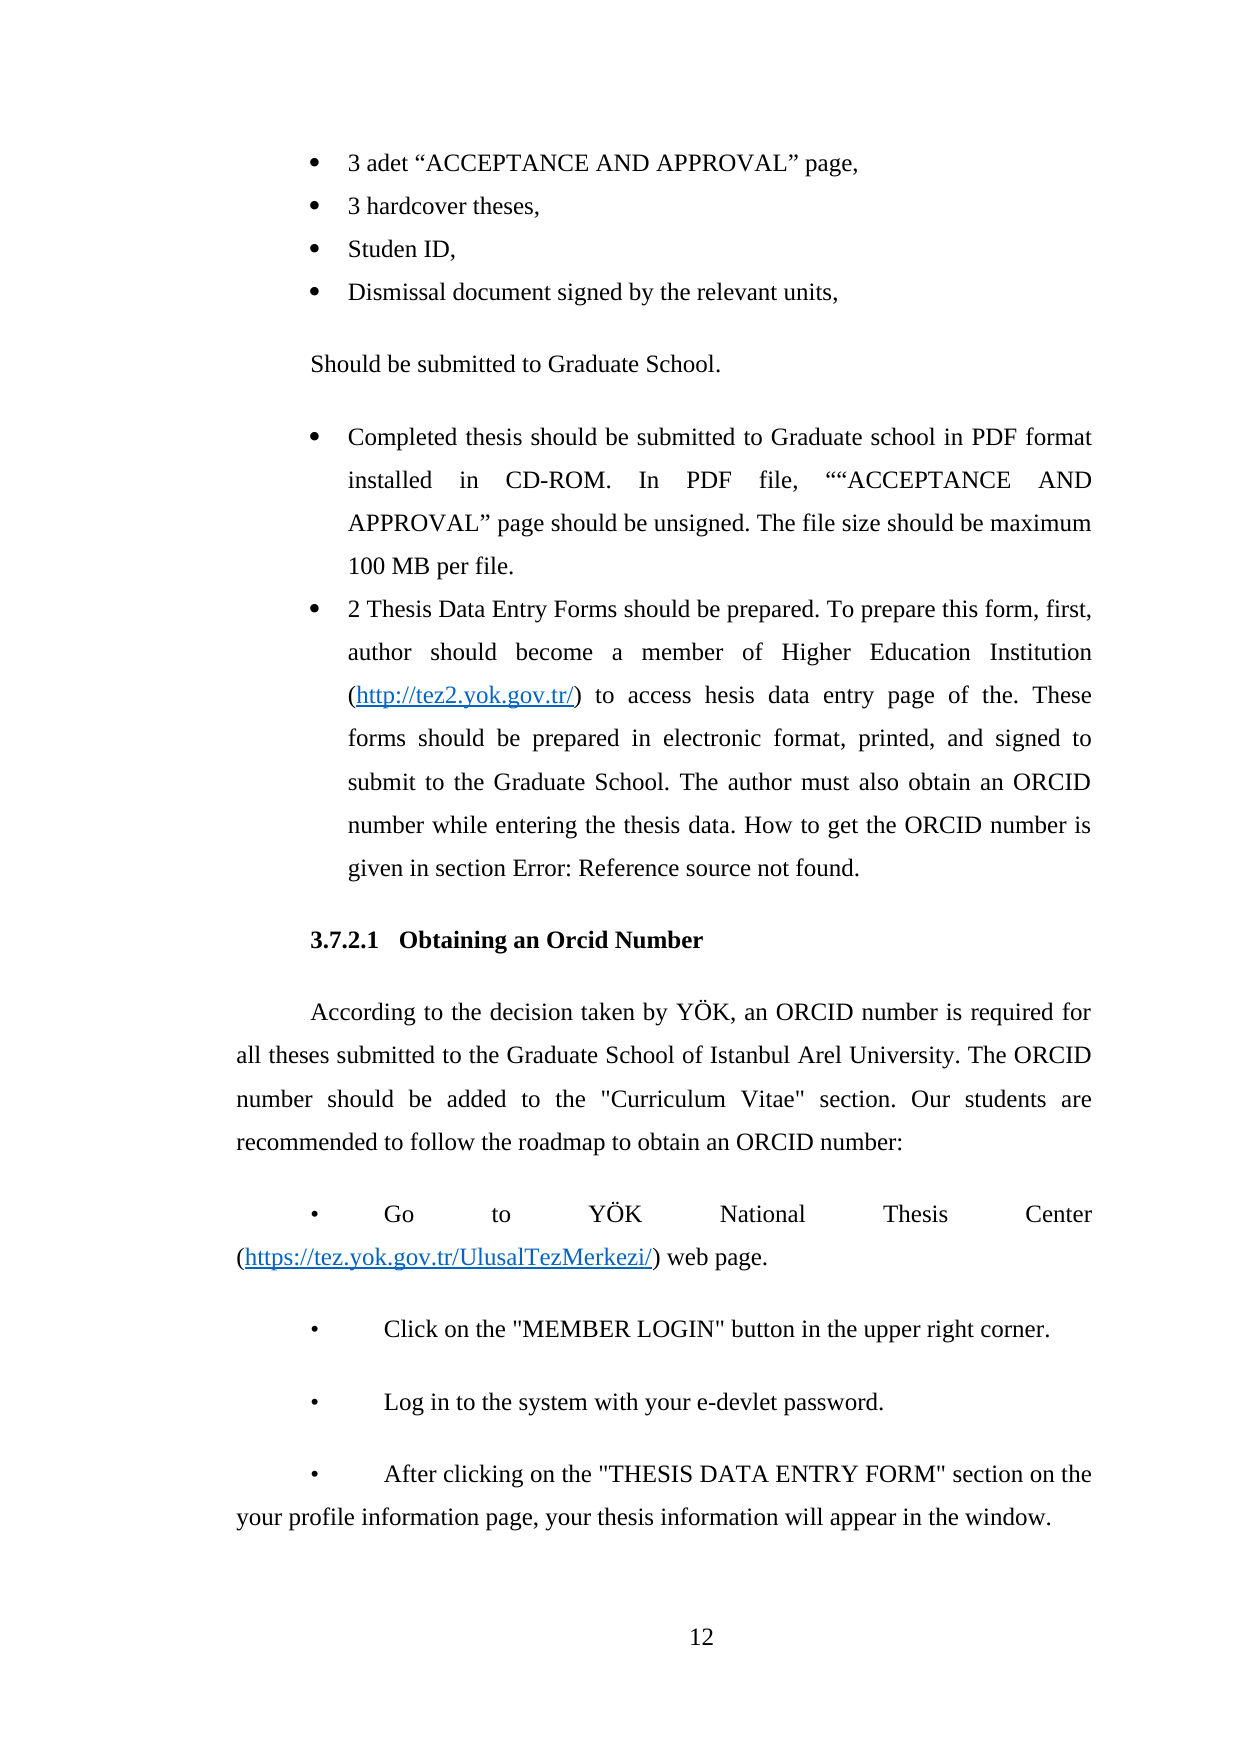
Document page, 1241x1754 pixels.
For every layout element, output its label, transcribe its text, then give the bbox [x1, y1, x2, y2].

list Dismissal document signed by the relevant units, [310, 277, 1092, 306]
text • After clicking on the "THESIS DATA ENTRY FORM" section on the your profile information page, your thesis information will appear in the window. [236, 1459, 1092, 1531]
subtitle Obtaining an Orcid Number [310, 925, 1092, 954]
text • Log in to the system with your e-devlet password. [236, 1387, 1092, 1416]
list 3 hardcover theses, [310, 191, 1092, 219]
list Completed thesis should be submitted to Graduate school in PDF format installed in CD-ROM. In PDF file, ““ACCEPTANCE AND APPROVAL” page should be unsigned. The file size should be maximum 100 MB per file. [310, 422, 1092, 580]
text Should be submitted to Graduate School. [236, 349, 1092, 378]
list Studen ID, [310, 234, 1092, 263]
list 3 adet “ACCEPTANCE AND APPROVAL” page, [310, 148, 1092, 176]
text According to the decision taken by YÖK, an ORCID number is required for all theses submitted to the Graduate School of Istanbul Arel University. The ORCID number should be added to the "Curriculum Vitae" section. Our students are recommended to follow the roadmap to obtain an ORCID number: [236, 997, 1092, 1156]
text • Go to YÖK National Thesis Center (https://tez.yok.gov.tr/UlusalTezMerkezi/) web page. [236, 1199, 1092, 1271]
text • Click on the "MEMBER LOGIN" button in the upper right corner. [236, 1314, 1092, 1343]
